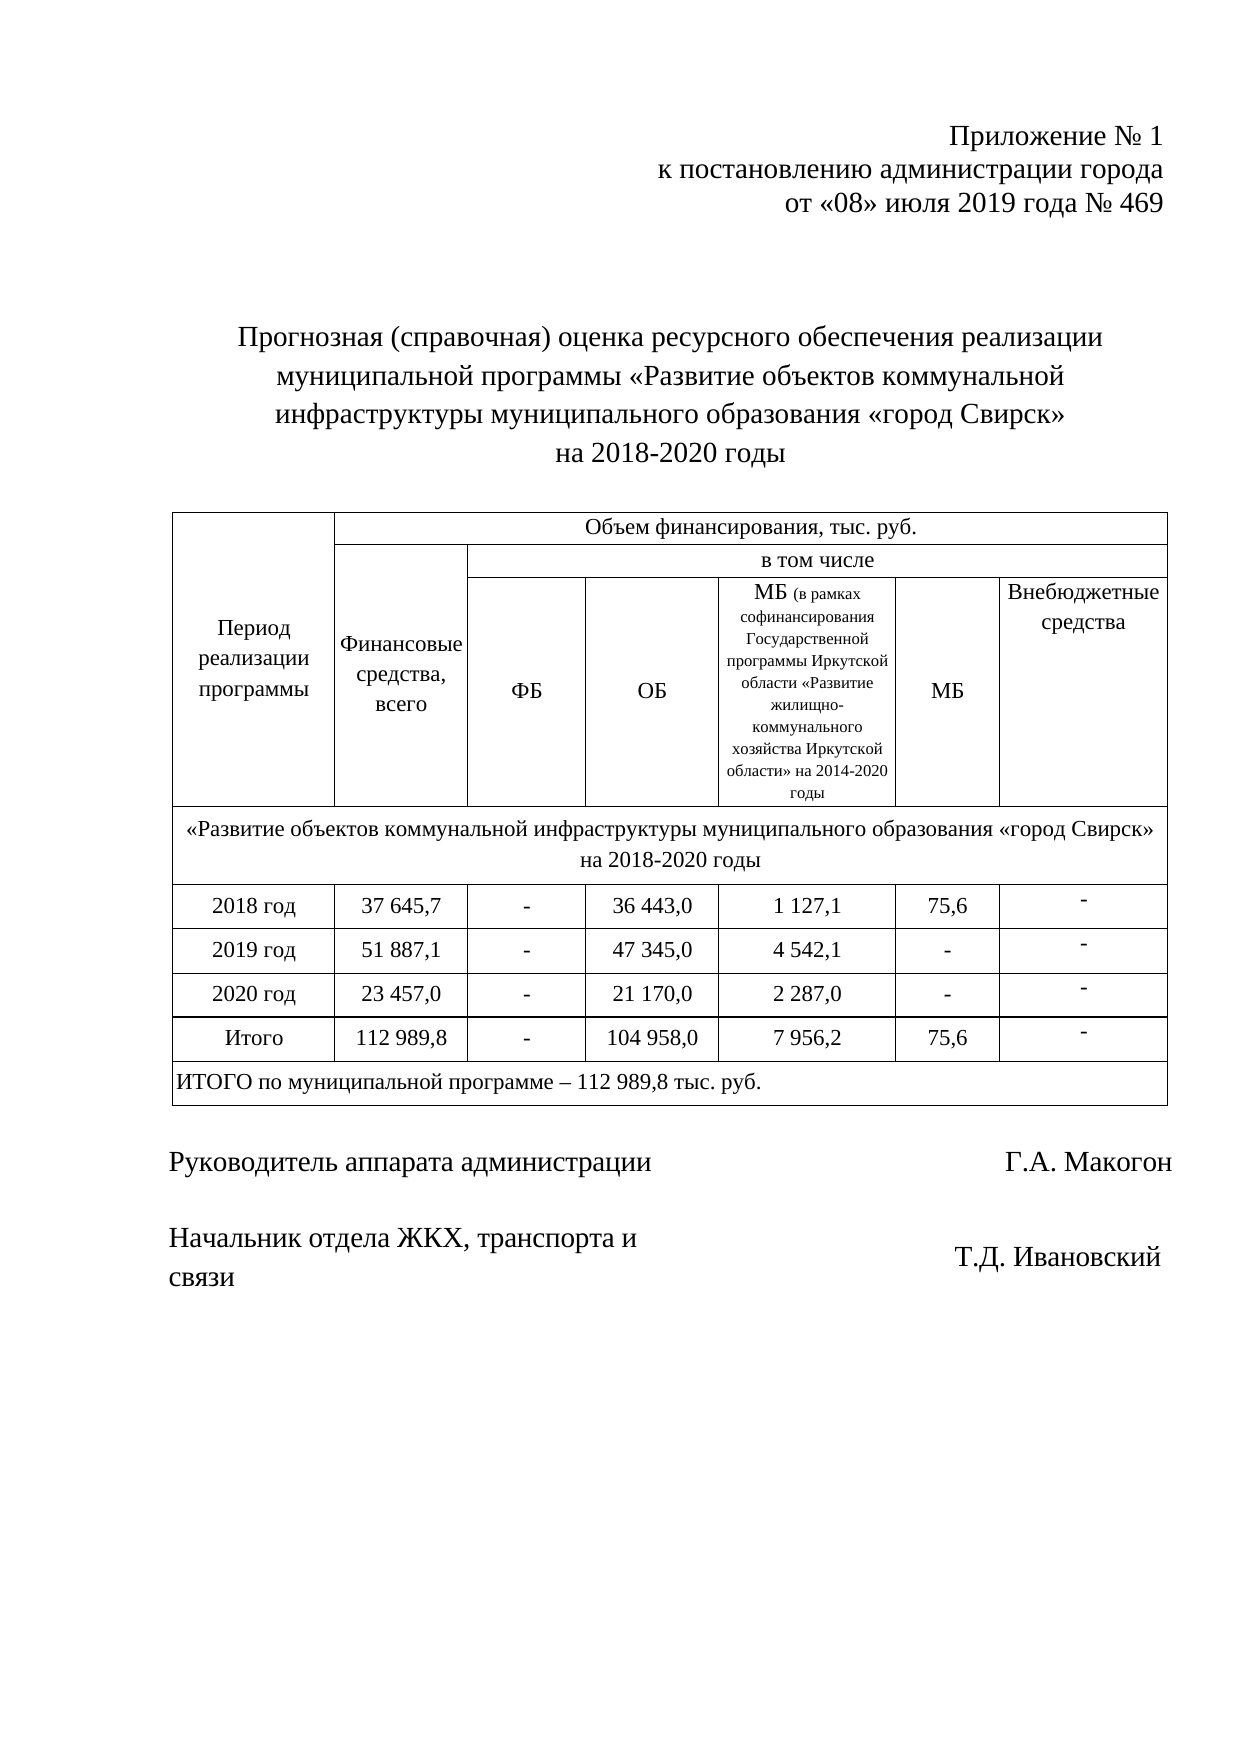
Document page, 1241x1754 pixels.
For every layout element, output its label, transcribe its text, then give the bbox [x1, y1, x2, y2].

table_cell - [1000, 885, 1167, 928]
table_cell 37 645,7 [335, 885, 467, 928]
table_cell 36 443,0 [586, 885, 718, 928]
table_cell «Развитие объектов коммунальной инфраструктуры муниципального образования «город Свирск» на 2018-2020 годы [173, 807, 1167, 884]
table_cell - [1000, 929, 1167, 972]
table_cell Финансовые средства, всего [335, 545, 467, 806]
table_cell - [896, 929, 999, 972]
table_cell - [896, 974, 999, 1016]
table_cell 23 457,0 [335, 974, 467, 1016]
table_cell 4 542,1 [719, 929, 895, 972]
table_cell 2 287,0 [719, 974, 895, 1016]
table_cell - [468, 1018, 585, 1061]
table_cell 7 956,2 [719, 1018, 895, 1061]
text на 2018-2020 годы [177, 435, 1163, 468]
table_cell 51 887,1 [335, 929, 467, 972]
table_cell 104 958,0 [586, 1018, 718, 1061]
table_cell 21 170,0 [586, 974, 718, 1016]
table_cell - [1000, 1018, 1167, 1061]
table_cell - [468, 974, 585, 1016]
text к постановлению администрации города [177, 152, 1163, 185]
text Приложение № 1 [177, 118, 1163, 152]
table_cell 1 127,1 [719, 885, 895, 928]
text от «08» июля 2019 года № 469 [177, 185, 1163, 219]
table_cell 2019 год [173, 929, 334, 972]
table_cell - [468, 885, 585, 928]
text Прогнозная (справочная) оценка ресурсного обеспечения реализации муниципальной программы «Развитие объектов коммунальной инфраструктуры муниципального образования «город Свирск» [177, 319, 1163, 430]
table_cell 75,6 [896, 1018, 999, 1061]
table_cell 75,6 [896, 885, 999, 928]
table_header Начальник отдела ЖКХ, транспорта и связи [168, 1220, 706, 1296]
table_cell - [468, 929, 585, 972]
table_cell 2020 год [173, 974, 334, 1016]
table_cell МБ (в рамках софинансирования Государственной программы Иркутской области «Развитие жилищно-коммунального хозяйства Иркутской области» на 2014-2020 годы [719, 578, 895, 806]
table_header Период реализации программы [173, 513, 334, 806]
table_cell в том числе [468, 545, 1167, 577]
table_header Т.Д. Ивановский [706, 1220, 1172, 1296]
table_cell Внебюджетные средства [1000, 578, 1167, 806]
table_cell Итого [173, 1018, 334, 1061]
table_cell - [1000, 974, 1167, 1016]
table_cell 112 989,8 [335, 1018, 467, 1061]
table_header Объем финансирования, тыс. руб. [335, 513, 1167, 544]
table_cell МБ [896, 578, 999, 806]
table_header Руководитель аппарата администрации [168, 1144, 672, 1182]
table_cell ФБ [468, 578, 585, 806]
table_cell 2018 год [173, 885, 334, 928]
table_header Г.А. Макогон [672, 1144, 1172, 1182]
table_cell 47 345,0 [586, 929, 718, 972]
table_cell ИТОГО по муниципальной программе – 112 989,8 тыс. руб. [173, 1062, 1167, 1104]
table_cell ОБ [586, 578, 718, 806]
